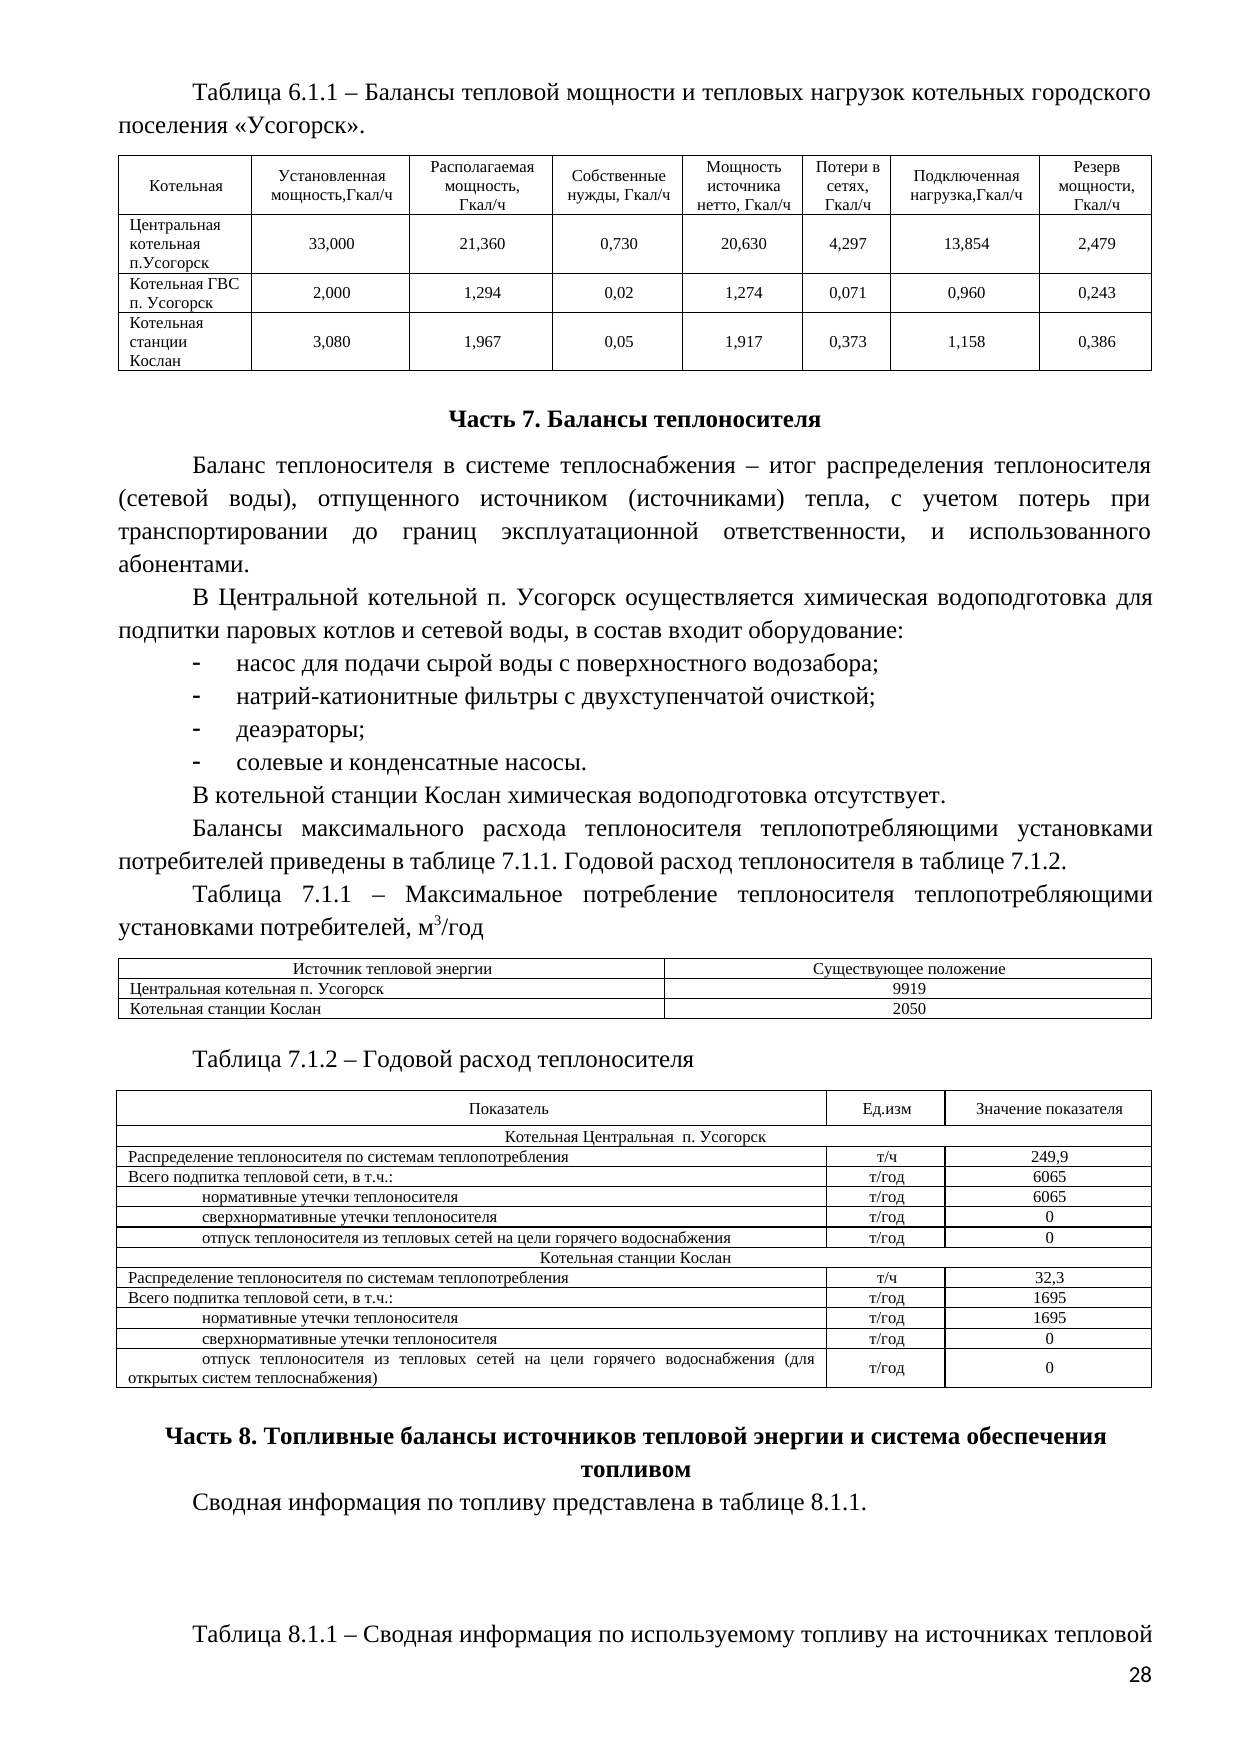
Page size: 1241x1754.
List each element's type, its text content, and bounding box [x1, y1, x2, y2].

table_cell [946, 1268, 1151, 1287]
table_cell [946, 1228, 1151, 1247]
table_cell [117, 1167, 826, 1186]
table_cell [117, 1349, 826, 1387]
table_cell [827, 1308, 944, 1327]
text Таблица 6.1.1 – Балансы тепловой мощности и тепловых нагрузок котельных городского поселения «Усогорск». [118, 77, 1152, 138]
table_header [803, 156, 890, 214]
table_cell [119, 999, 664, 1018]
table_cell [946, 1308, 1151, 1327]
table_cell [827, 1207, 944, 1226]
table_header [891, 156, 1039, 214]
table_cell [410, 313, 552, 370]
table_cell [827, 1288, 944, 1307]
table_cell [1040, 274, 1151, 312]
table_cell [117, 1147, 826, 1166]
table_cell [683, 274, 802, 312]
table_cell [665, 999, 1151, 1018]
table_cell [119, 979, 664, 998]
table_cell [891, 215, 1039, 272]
text Сводная информация по топливу представлена в таблице 8.1.1. [118, 1487, 1154, 1516]
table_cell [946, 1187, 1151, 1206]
list натрий-катионитные фильтры с двухступенчатой очисткой; [118, 681, 1154, 710]
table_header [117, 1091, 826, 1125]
text В Центральной котельной п. Усогорск осуществляется химическая водоподготовка для подпитки паровых котлов и сетевой воды, в состав входит оборудование: [118, 582, 1154, 644]
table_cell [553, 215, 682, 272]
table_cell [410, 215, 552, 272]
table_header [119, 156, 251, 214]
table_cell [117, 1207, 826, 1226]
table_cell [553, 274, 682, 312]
list насос для подачи сырой воды с поверхностного водозабора; [118, 648, 1154, 677]
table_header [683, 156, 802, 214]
text Таблица 7.1.2 – Годовой расход теплоносителя [118, 1044, 1154, 1073]
list деаэраторы; [118, 714, 1154, 743]
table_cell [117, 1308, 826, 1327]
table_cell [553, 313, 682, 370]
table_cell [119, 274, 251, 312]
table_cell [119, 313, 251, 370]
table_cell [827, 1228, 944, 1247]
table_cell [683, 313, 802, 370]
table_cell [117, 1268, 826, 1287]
text Балансы максимального расхода теплоносителя теплопотребляющими установками потребителей приведены в таблице 7.1.1. Годовой расход теплоносителя в таблице 7.1.2. [118, 813, 1154, 875]
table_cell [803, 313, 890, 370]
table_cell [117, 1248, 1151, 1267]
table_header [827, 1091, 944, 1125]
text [118, 1619, 1154, 1648]
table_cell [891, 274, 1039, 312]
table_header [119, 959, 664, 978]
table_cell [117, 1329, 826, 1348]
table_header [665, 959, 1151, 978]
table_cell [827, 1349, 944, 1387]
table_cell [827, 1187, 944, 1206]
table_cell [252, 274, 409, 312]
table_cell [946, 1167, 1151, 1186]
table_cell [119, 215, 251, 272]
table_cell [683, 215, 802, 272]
text Таблица 7.1.1 – Максимальное потребление теплоносителя теплопотребляющими установками потребителей, м3/год [118, 879, 1154, 941]
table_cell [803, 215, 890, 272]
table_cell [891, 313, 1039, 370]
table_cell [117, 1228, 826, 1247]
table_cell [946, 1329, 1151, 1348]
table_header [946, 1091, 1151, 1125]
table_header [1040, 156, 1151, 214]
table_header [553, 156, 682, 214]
text Баланс теплоносителя в системе теплоснабжения – итог распределения теплоносителя (сетевой воды), отпущенного источником (источниками) тепла, с учетом потерь при транспортировании до границ эксплуатационной ответственности, и использованного абонентами. [118, 450, 1152, 578]
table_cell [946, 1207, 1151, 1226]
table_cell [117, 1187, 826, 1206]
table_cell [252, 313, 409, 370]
text В котельной станции Кослан химическая водоподготовка отсутствует. [118, 780, 1154, 809]
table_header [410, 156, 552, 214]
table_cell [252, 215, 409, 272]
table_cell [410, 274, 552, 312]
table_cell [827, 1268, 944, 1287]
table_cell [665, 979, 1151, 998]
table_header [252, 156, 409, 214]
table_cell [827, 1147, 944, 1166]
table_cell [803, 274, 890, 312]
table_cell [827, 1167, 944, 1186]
text Часть 7. Балансы теплоносителя [118, 404, 1152, 433]
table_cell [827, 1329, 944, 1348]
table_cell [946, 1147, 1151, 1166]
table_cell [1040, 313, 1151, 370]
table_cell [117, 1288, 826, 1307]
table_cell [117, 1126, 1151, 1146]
list солевые и конденсатные насосы. [118, 747, 1154, 776]
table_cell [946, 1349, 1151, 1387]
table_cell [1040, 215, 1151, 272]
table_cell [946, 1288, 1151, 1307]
text Часть 8. Топливные балансы источников тепловой энергии и система обеспечения топливом [118, 1421, 1154, 1483]
